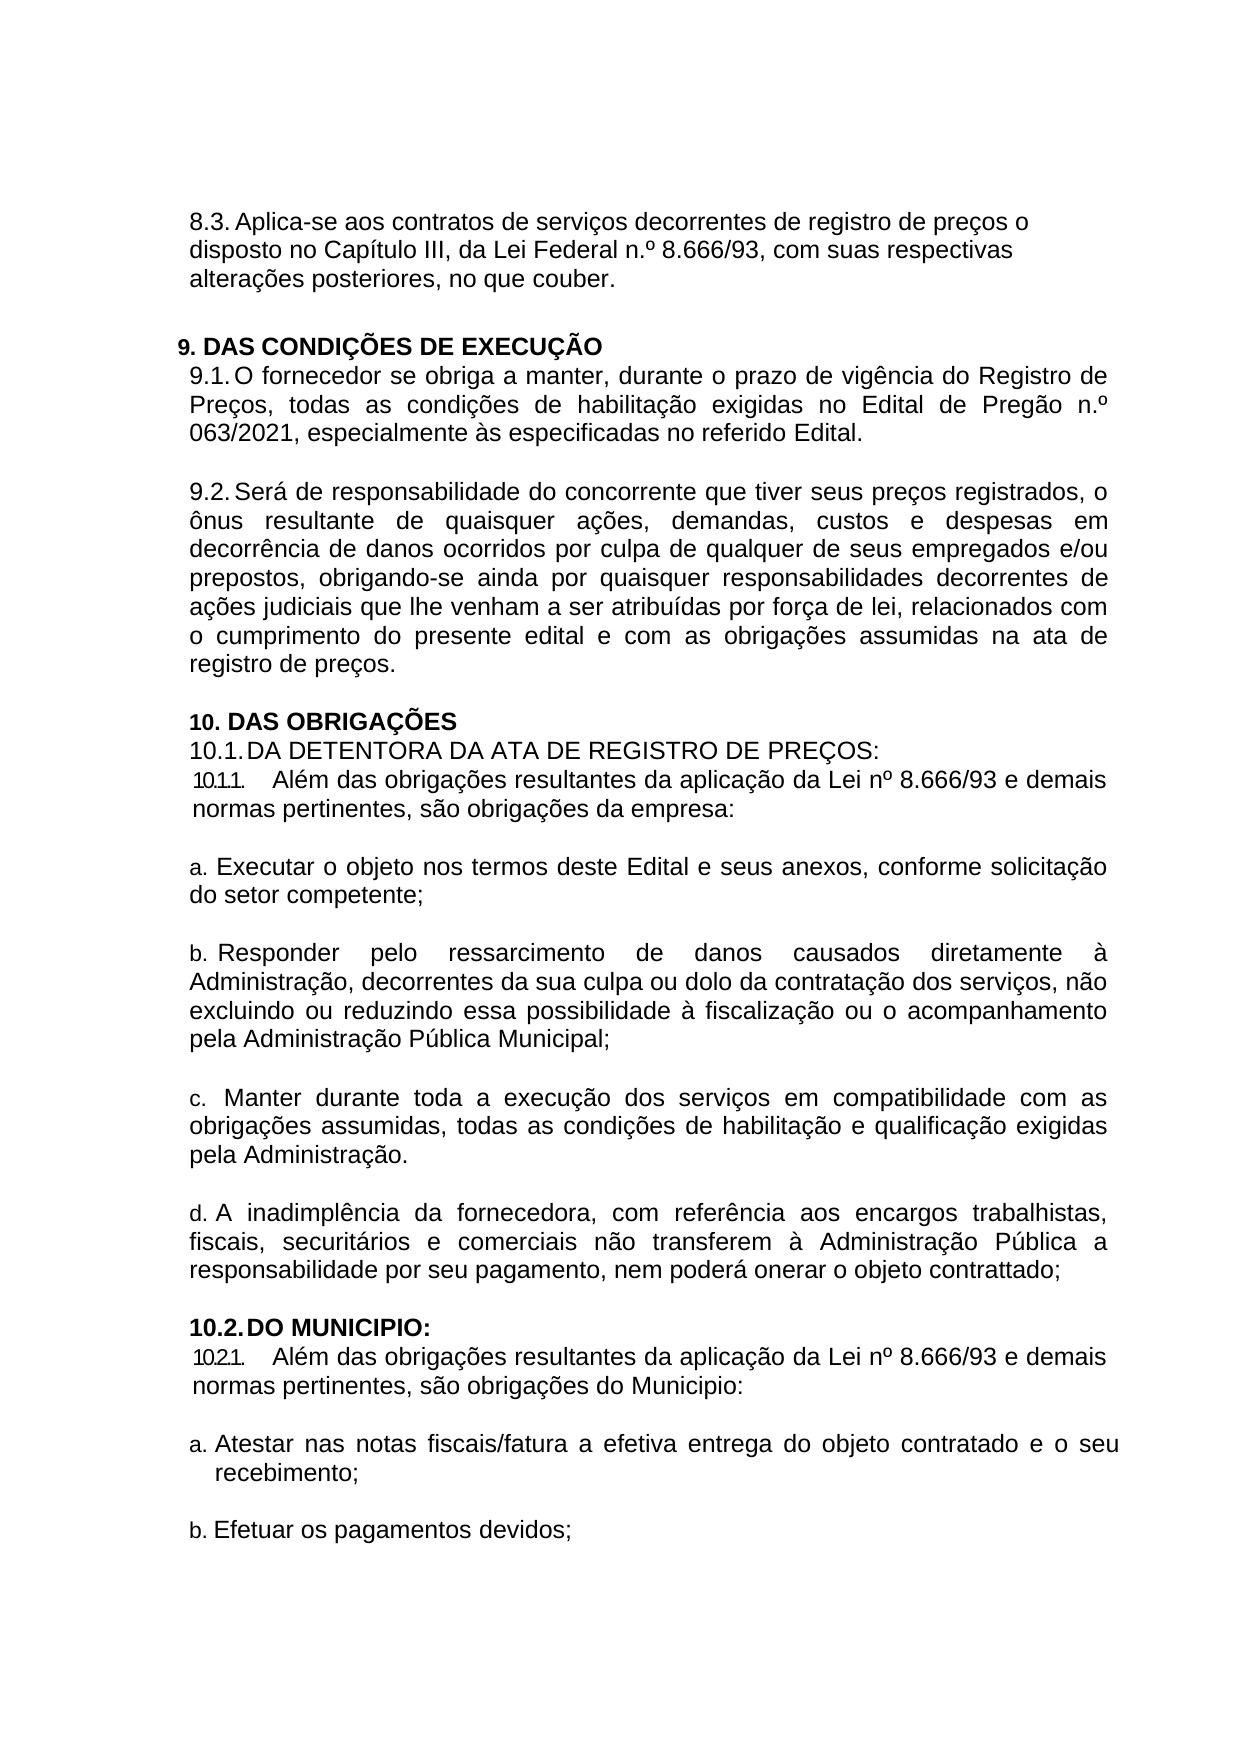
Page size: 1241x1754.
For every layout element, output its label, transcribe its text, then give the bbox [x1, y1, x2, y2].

list O fornecedor se obriga a manter, durante o prazo de vigência do Registro de Preços, todas as condições de habilitação exigidas no Edital de Pregão n.º 063/2021, especialmente às especificadas no referido Edital. [189, 361, 1109, 447]
subtitle DO MUNICIPIO: [189, 1313, 1122, 1342]
list Efetuar os pagamentos devidos; [189, 1515, 1122, 1544]
list Será de responsabilidade do concorrente que tiver seus preços registrados, o ônus resultante de quaisquer ações, demandas, custos e despesas em decorrência de danos ocorridos por culpa de qualquer de seus empregados e/ou prepostos, obrigando-se ainda por quaisquer responsabilidades decorrentes de ações judiciais que lhe venham a ser atribuídas por força de lei, relacionados com o cumprimento do presente edital e com as obrigações assumidas na ata de registro de preços. [189, 477, 1110, 678]
list A inadimplência da fornecedora, com referência aos encargos trabalhistas, fiscais, securitários e comerciais não transferem à Administração Pública a responsabilidade por seu pagamento, nem poderá onerar o objeto contrattado; [189, 1198, 1109, 1284]
list Além das obrigações resultantes da aplicação da Lei nº 8.666/93 e demais normas pertinentes, são obrigações da empresa: [192, 765, 1108, 823]
subtitle DAS OBRIGAÇÕES [189, 707, 1122, 736]
list Executar o objeto nos termos deste Edital e seus anexos, conforme solicitação do setor competente; [189, 852, 1109, 909]
list Atestar nas notas fiscais/fatura a efetiva entrega do objeto contratado e o seu recebimento; [189, 1429, 1122, 1486]
list Manter durante toda a execução dos serviços em compatibilidade com as obrigações assumidas, todas as condições de habilitação e qualificação exigidas pela Administração. [189, 1083, 1109, 1169]
list Aplica-se aos contratos de serviços decorrentes de registro de preços o disposto no Capítulo III, da Lei Federal n.º 8.666/93, com suas respectivas alterações posteriores, no que couber. [189, 207, 1109, 293]
list Responder pelo ressarcimento de danos causados diretamente à Administração, decorrentes da sua culpa ou dolo da contratação dos serviços, não excluindo ou reduzindo essa possibilidade à fiscalização ou o acompanhamento pela Administração Pública Municipal; [189, 938, 1108, 1053]
list Além das obrigações resultantes da aplicação da Lei nº 8.666/93 e demais normas pertinentes, são obrigações do Municipio: [192, 1342, 1108, 1400]
list DA DETENTORA DA ATA DE REGISTRO DE PREÇOS: [189, 736, 1122, 765]
subtitle DAS CONDIÇÕES DE EXECUÇÃO [177, 332, 1122, 361]
